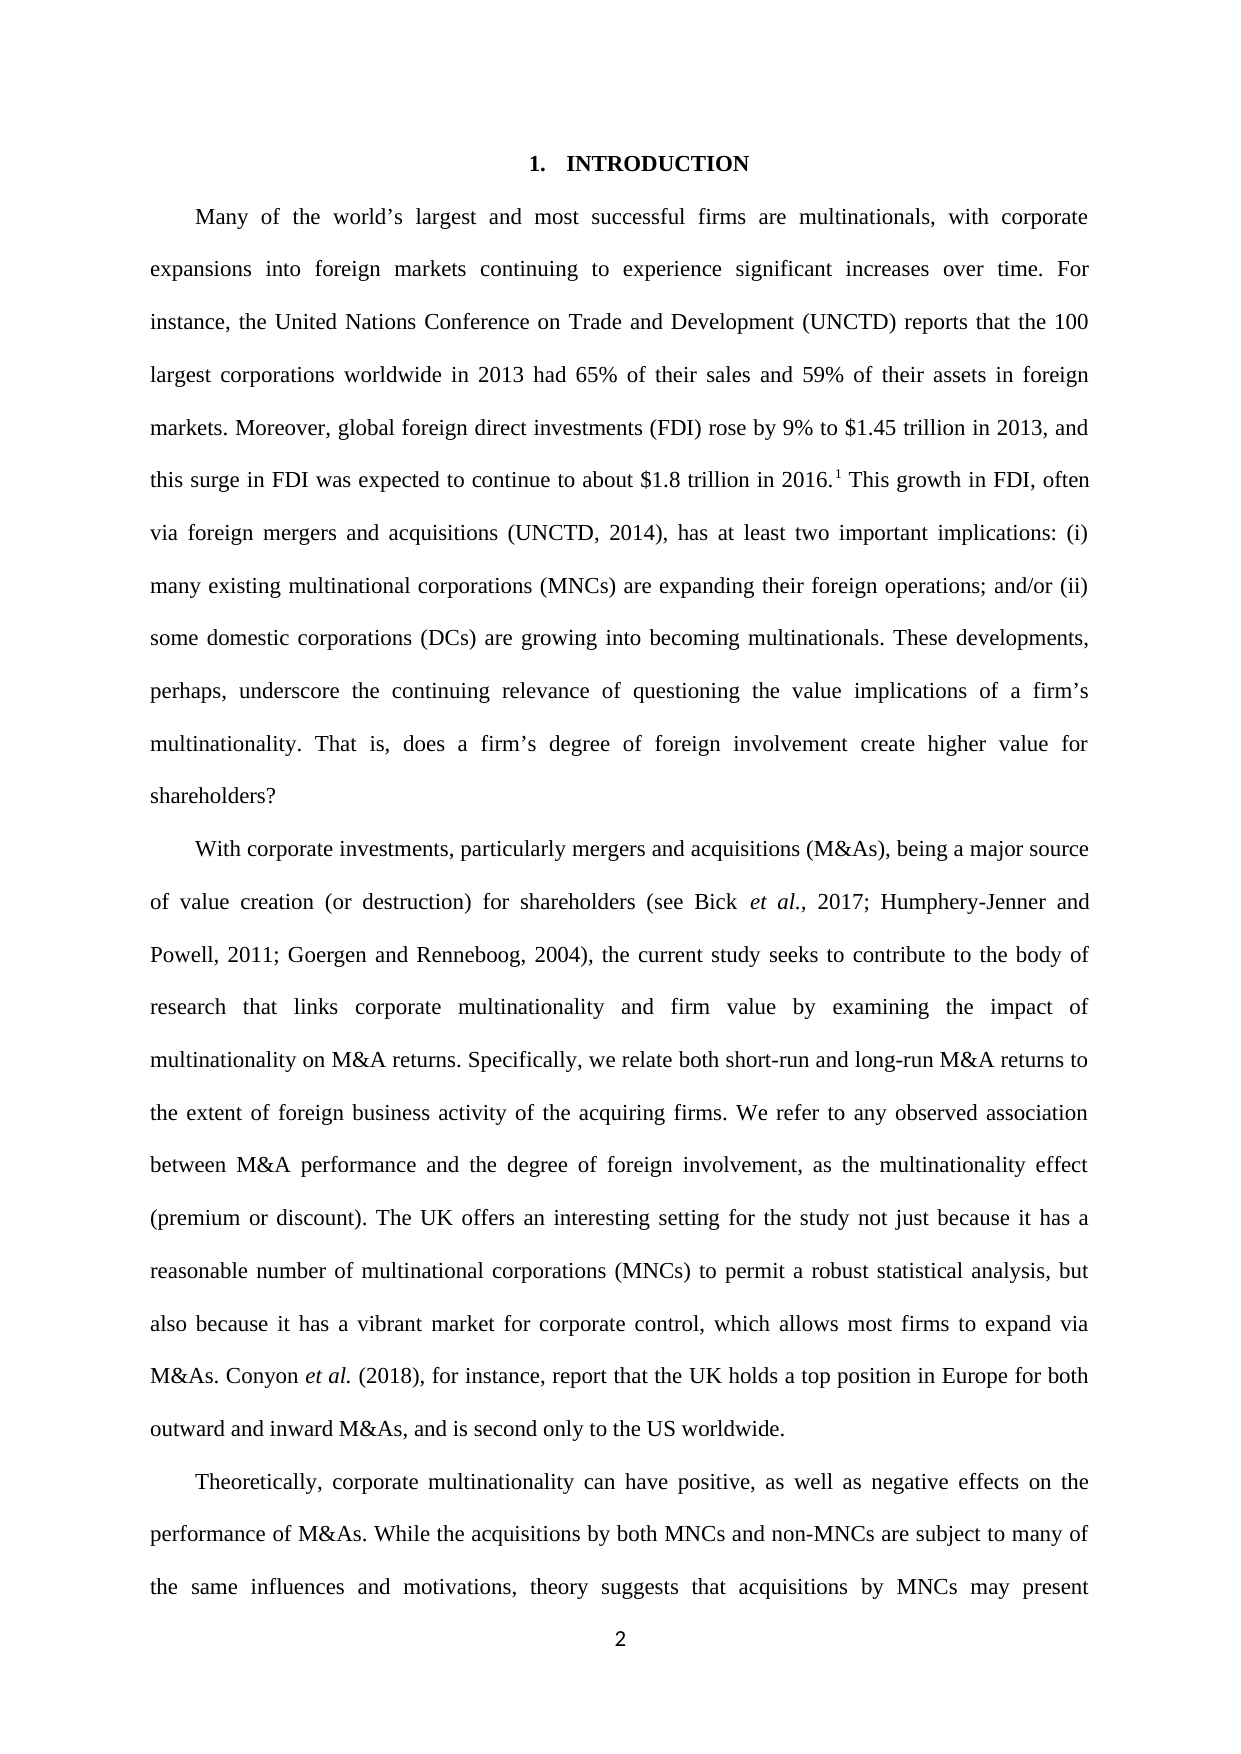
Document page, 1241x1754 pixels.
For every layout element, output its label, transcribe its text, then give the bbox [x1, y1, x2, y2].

list Introduction [187, 150, 1090, 176]
text Many of the world’s largest and most successful firms are multinationals, with corporate expansions into foreign markets continuing to experience significant increases over time. For instance, the United Nations Conference on Trade and Development (UNCTD) reports that the 100 largest corporations worldwide in 2013 had 65% of their sales and 59% of their assets in foreign markets. Moreover, global foreign direct investments (FDI) rose by 9% to $1.45 trillion in 2013, and this surge in FDI was expected to continue to about $1.8 trillion in 2016. This growth in FDI, often via foreign mergers and acquisitions (UNCTD, 2014), has at least two important implications: (i) many existing multinational corporations (MNCs) are expanding their foreign operations; and/or (ii) some domestic corporations (DCs) are growing into becoming multinationals. These developments, perhaps, underscore the continuing relevance of questioning the value implications of a firm’s multinationality. That is, does a firm’s degree of foreign involvement create higher value for shareholders? [150, 203, 1090, 809]
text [150, 1468, 1090, 1599]
text With corporate investments, particularly mergers and acquisitions (M&As), being a major source of value creation (or destruction) for shareholders (see Bick et al., 2017; Humphery-Jenner and Powell, 2011; Goergen and Renneboog, 2004), the current study seeks to contribute to the body of research that links corporate multinationality and firm value by examining the impact of multinationality on M&A returns. Specifically, we relate both short-run and long-run M&A returns to the extent of foreign business activity of the acquiring firms. We refer to any observed association between M&A performance and the degree of foreign involvement, as the multinationality effect (premium or discount). The UK offers an interesting setting for the study not just because it has a reasonable number of multinational corporations (MNCs) to permit a robust statistical analysis, but also because it has a vibrant market for corporate control, which allows most firms to expand via M&As. Conyon et al. (2018), for instance, report that the UK holds a top position in Europe for both outward and inward M&As, and is second only to the US worldwide. [150, 835, 1090, 1441]
